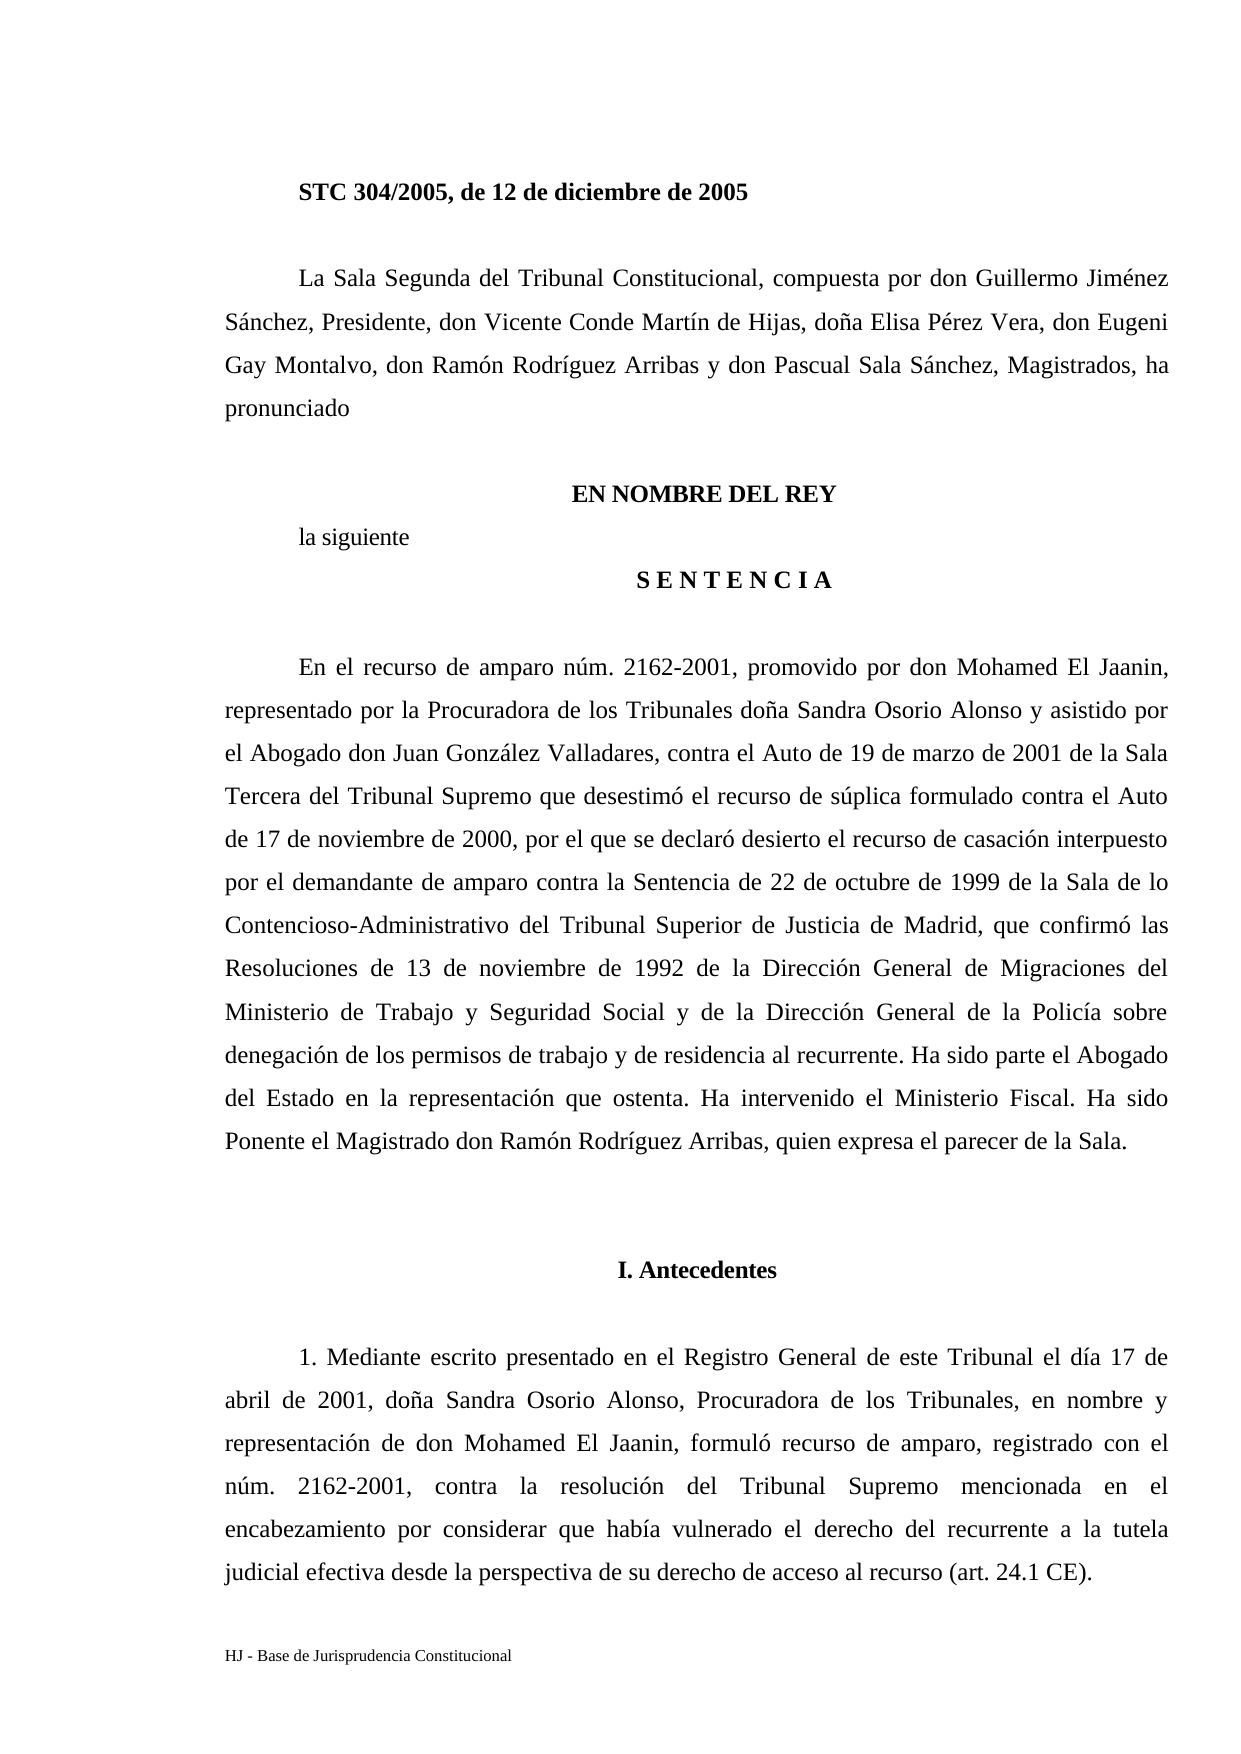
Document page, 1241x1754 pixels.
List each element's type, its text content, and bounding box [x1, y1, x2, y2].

text S E N T E N C I A [224, 565, 1169, 594]
text En el recurso de amparo núm. 2162-2001, promovido por don Mohamed El Jaanin, representado por la Procuradora de los Tribunales doña Sandra Osorio Alonso y asistido por el Abogado don Juan González Valladares, contra el Auto de 19 de marzo de 2001 de la Sala Tercera del Tribunal Supremo que desestimó el recurso de súplica formulado contra el Auto de 17 de noviembre de 2000, por el que se declaró desierto el recurso de casación interpuesto por el demandante de amparo contra la Sentencia de 22 de octubre de 1999 de la Sala de lo Contencioso-Administrativo del Tribunal Superior de Justicia de Madrid, que confirmó las Resoluciones de 13 de noviembre de 1992 de la Dirección General de Migraciones del Ministerio de Trabajo y Seguridad Social y de la Dirección General de la Policía sobre denegación de los permisos de trabajo y de residencia al recurrente. Ha sido parte el Abogado del Estado en la representación que ostenta. Ha intervenido el Ministerio Fiscal. Ha sido Ponente el Magistrado don Ramón Rodríguez Arribas, quien expresa el parecer de la Sala. [224, 652, 1169, 1155]
text I. Antecedentes [224, 1255, 1169, 1284]
text la siguiente [224, 522, 1110, 551]
text La Sala Segunda del Tribunal Constitucional, compuesta por don Guillermo Jiménez Sánchez, Presidente, don Vicente Conde Martín de Hijas, doña Elisa Pérez Vera, don Eugeni Gay Montalvo, don Ramón Rodríguez Arribas y don Pascual Sala Sánchez, Magistrados, ha pronunciado [224, 263, 1169, 422]
text STC 304/2005, de 12 de diciembre de 2005 [224, 177, 1169, 206]
text 1. Mediante escrito presentado en el Registro General de este Tribunal el día 17 de abril de 2001, doña Sandra Osorio Alonso, Procuradora de los Tribunales, en nombre y representación de don Mohamed El Jaanin, formuló recurso de amparo, registrado con el núm. 2162-2001, contra la resolución del Tribunal Supremo mencionada en el encabezamiento por considerar que había vulnerado el derecho del recurrente a la tutela judicial efectiva desde la perspectiva de su derecho de acceso al recurso (art. 24.1 CE). [224, 1342, 1169, 1586]
text EN NOMBRE DEL REY [224, 479, 1110, 508]
